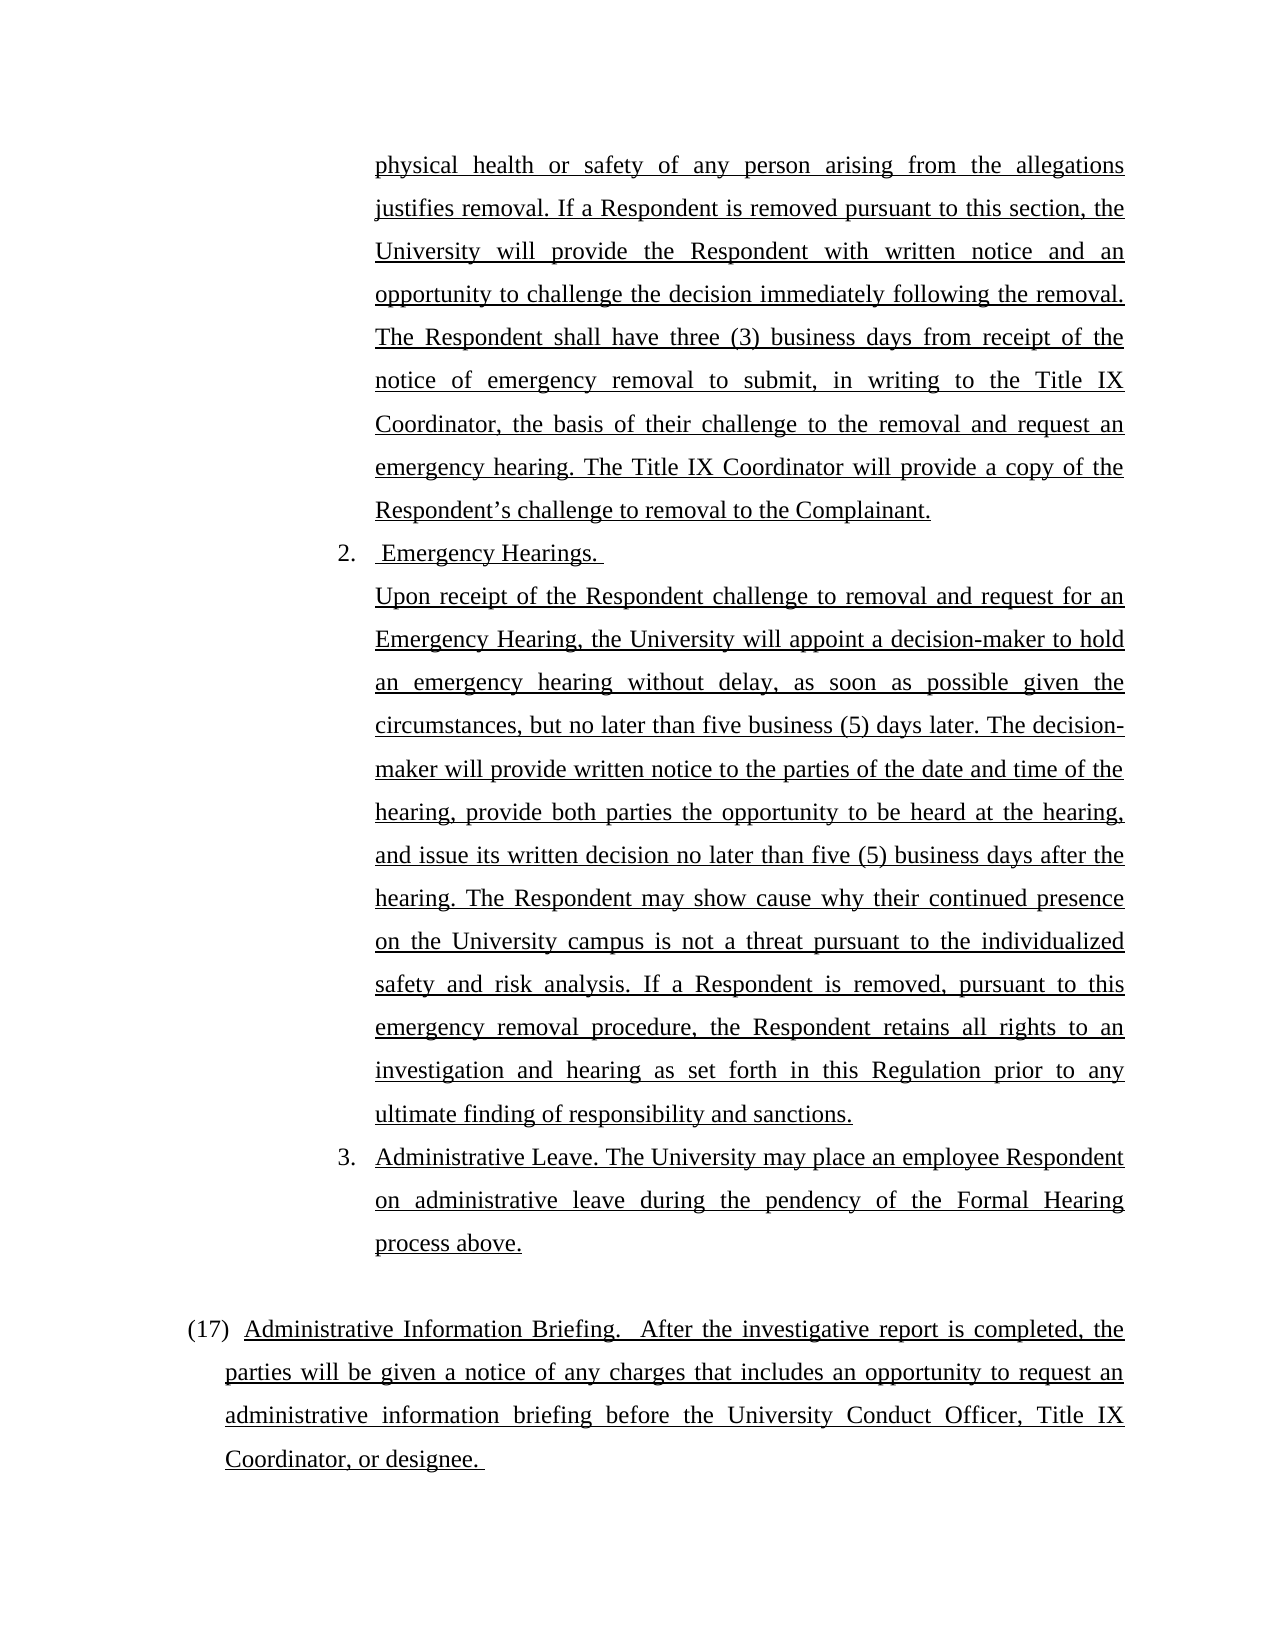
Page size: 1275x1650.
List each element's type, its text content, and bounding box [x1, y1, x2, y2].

list Administrative Leave. The University may place an employee Respondent on administrative leave during the pendency of the Formal Hearing process above. [337, 1142, 1125, 1257]
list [347, 150, 1125, 524]
list Emergency Hearings. [337, 538, 1125, 567]
text Upon receipt of the Respondent challenge to removal and request for an Emergency Hearing, the University will appoint a decision-maker to hold an emergency hearing without delay, as soon as possible given the circumstances, but no later than five business (5) days later. The decision-maker will provide written notice to the parties of the date and time of the hearing, provide both parties the opportunity to be heard at the hearing, and issue its written decision no later than five (5) business days after the hearing. The Respondent may show cause why their continued presence on the University campus is not a threat pursuant to the individualized safety and risk analysis. If a Respondent is removed, pursuant to this emergency removal procedure, the Respondent retains all rights to an investigation and hearing as set forth in this Regulation prior to any ultimate finding of responsibility and sanctions. [375, 737, 1125, 822]
list Administrative Information Briefing. After the investigative report is completed, the parties will be given a notice of any charges that includes an opportunity to request an administrative information briefing before the University Conduct Officer, Title IX Coordinator, or designee. [187, 1314, 1125, 1472]
